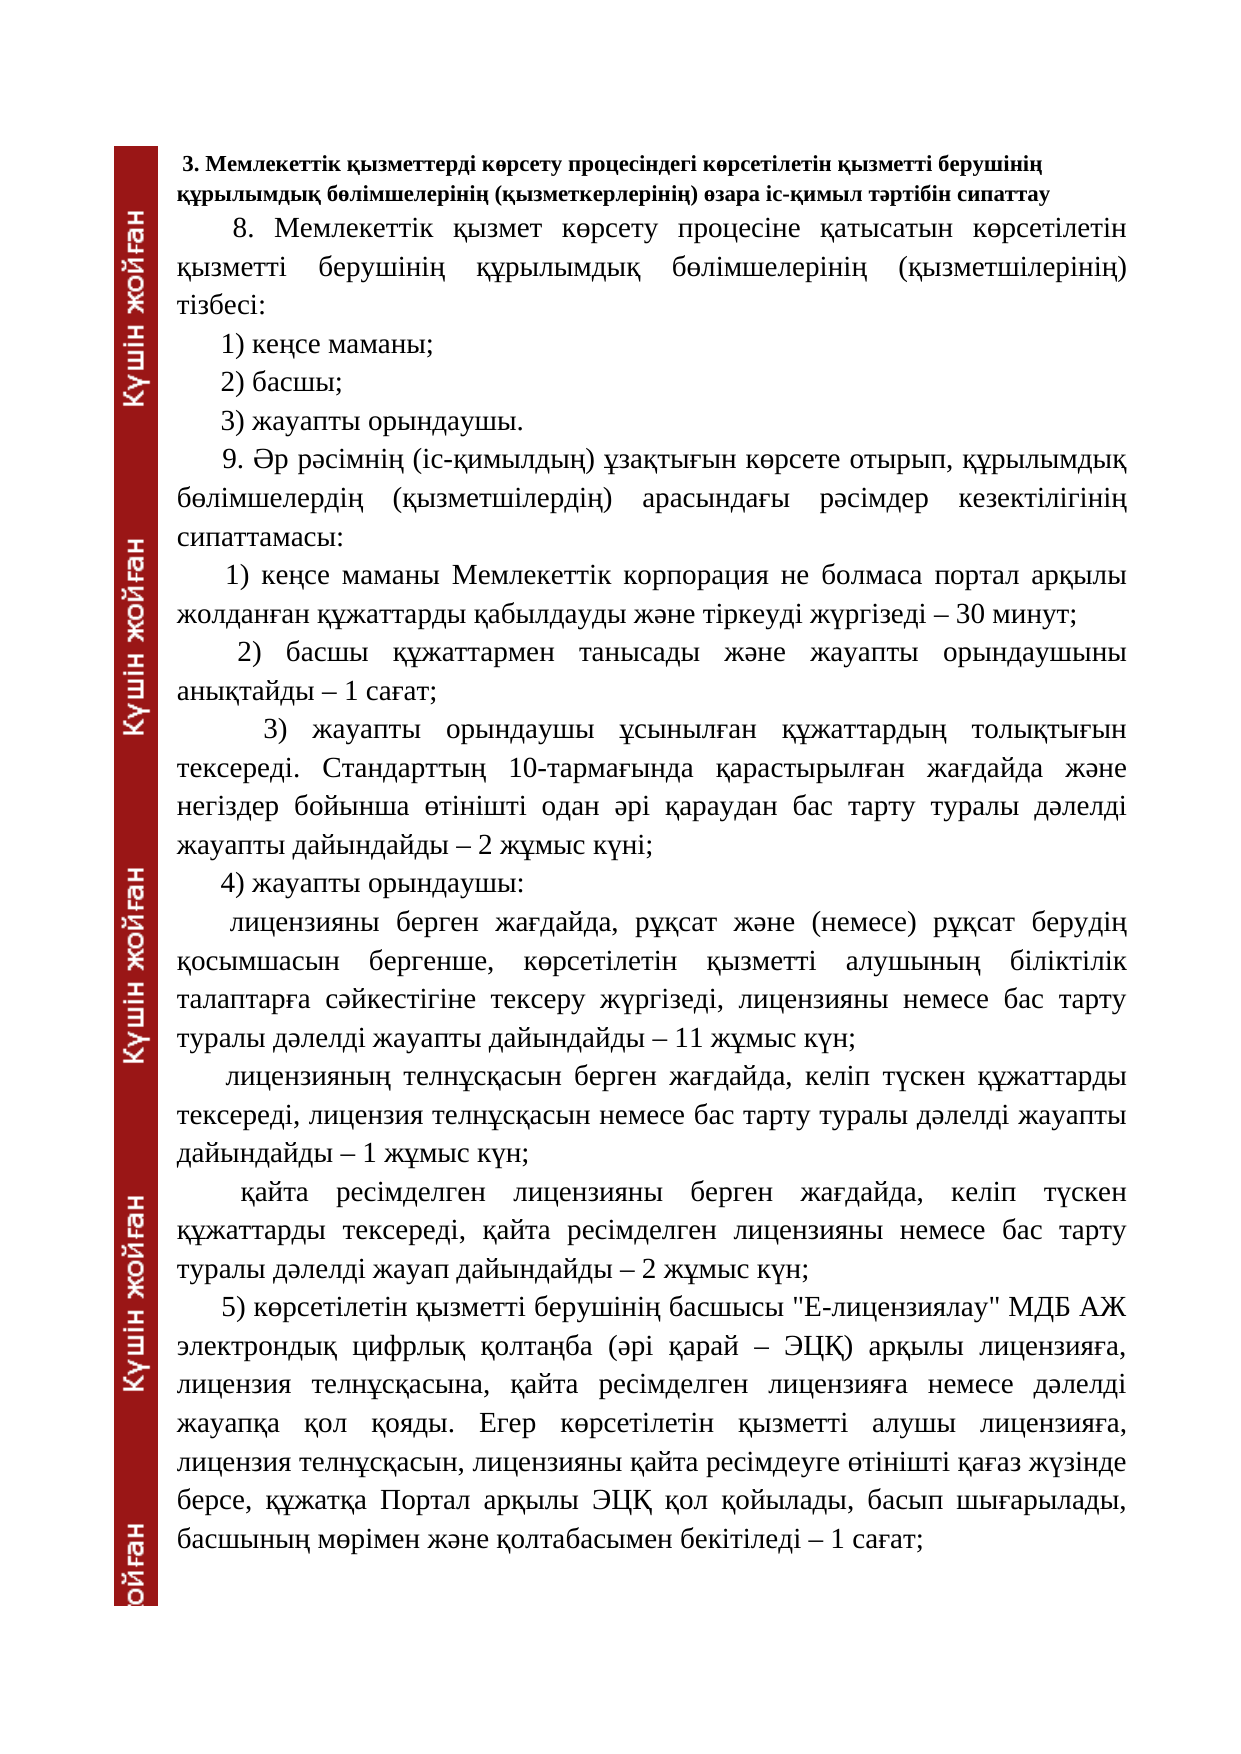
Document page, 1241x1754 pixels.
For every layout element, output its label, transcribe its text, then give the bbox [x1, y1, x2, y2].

picture [114, 1284, 158, 1289]
picture [114, 1554, 158, 1606]
picture [114, 552, 158, 557]
picture [114, 437, 158, 442]
text лицензияны берген жағдайда, рұқсат және (немесе) рұқсат берудің қосымшасын бергенше, көрсетілетін қызметті алушының біліктілік талаптарға сәйкестігіне тексеру жүргізеді, лицензияны немесе бас тарту туралы дәлелді жауапты дайындайды – 11 жұмыс күн; [112, 904, 1128, 1053]
picture [114, 146, 158, 150]
text 3. Мемлекеттік қызметтерді көрсету процесіндегі көрсетілетін қызметті берушінің құрылымдық бөлімшелерінің (қызметкерлерінің) өзара іс-қимыл тәртібін сипаттау [112, 150, 1128, 207]
picture [114, 629, 158, 634]
text 5) көрсетілетін қызметті берушінің басшысы "Е-лицензиялау" МДБ АЖ электрондық цифрлық қолтаңба (әрі қарай – ЭЦҚ) арқылы лицензияға, лицензия телнұсқасына, қайта ресімделген лицензияға немесе дәлелді жауапқа қол қояды. Егер көрсетілетін қызметті алушы лицензияға, лицензия телнұсқасын, лицензияны қайта ресімдеуге өтінішті қағаз жүзінде берсе, құжатқа Портал арқылы ЭЦҚ қол қойылады, басып шығарылады, басшының мөрімен және қолтабасымен бекітіледі – 1 сағат; [112, 1289, 1128, 1554]
text 4) жауапты орындаушы: [112, 866, 1128, 899]
text 2) басшы; [112, 364, 1128, 398]
text 3) жауапты орындаушы. [112, 403, 1128, 437]
text 9. Әр рәсімнің (іс-қимылдың) ұзақтығын көрсете отырып, құрылымдық бөлімшелердің (қызметшілердің) арасындағы рәсімдер кезектілігінің сипаттамасы: [112, 442, 1128, 552]
text 3) жауапты орындаушы ұсынылған құжаттардың толықтығын тексереді. Стандарттың 10-тармағында қарастырылған жағдайда және негіздер бойынша өтінішті одан әрі қараудан бас тарту туралы дәлелді жауапты дайындайды – 2 жұмыс күні; [112, 711, 1128, 861]
text 2) басшы құжаттармен танысады және жауапты орындаушыны анықтайды – 1 сағат; [112, 634, 1128, 706]
picture [114, 899, 158, 904]
picture [114, 321, 158, 326]
picture [114, 398, 158, 403]
picture [114, 359, 158, 364]
picture [114, 706, 158, 711]
picture [114, 1053, 158, 1058]
text 1) кеңсе маманы Мемлекеттік корпорация не болмаса портал арқылы жолданған құжаттарды қабылдауды және тіркеуді жүргізеді – 30 минут; [112, 557, 1128, 629]
text лицензияның телнұсқасын берген жағдайда, келіп түскен құжаттарды тексереді, лицензия телнұсқасын немесе бас тарту туралы дәлелді жауапты дайындайды – 1 жұмыс күн; [112, 1058, 1128, 1169]
text 8. Мемлекеттік қызмет көрсету процесіне қатысатын көрсетілетін қызметті берушінің құрылымдық бөлімшелерінің (қызметшілерінің) тізбесі: [112, 210, 1128, 321]
text 1) кеңсе маманы; [112, 326, 1128, 359]
picture [114, 1169, 158, 1174]
text қайта ресімделген лицензияны берген жағдайда, келіп түскен құжаттарды тексереді, қайта ресімделген лицензияны немесе бас тарту туралы дәлелді жауап дайындайды – 2 жұмыс күн; [112, 1174, 1128, 1284]
picture [114, 861, 158, 866]
